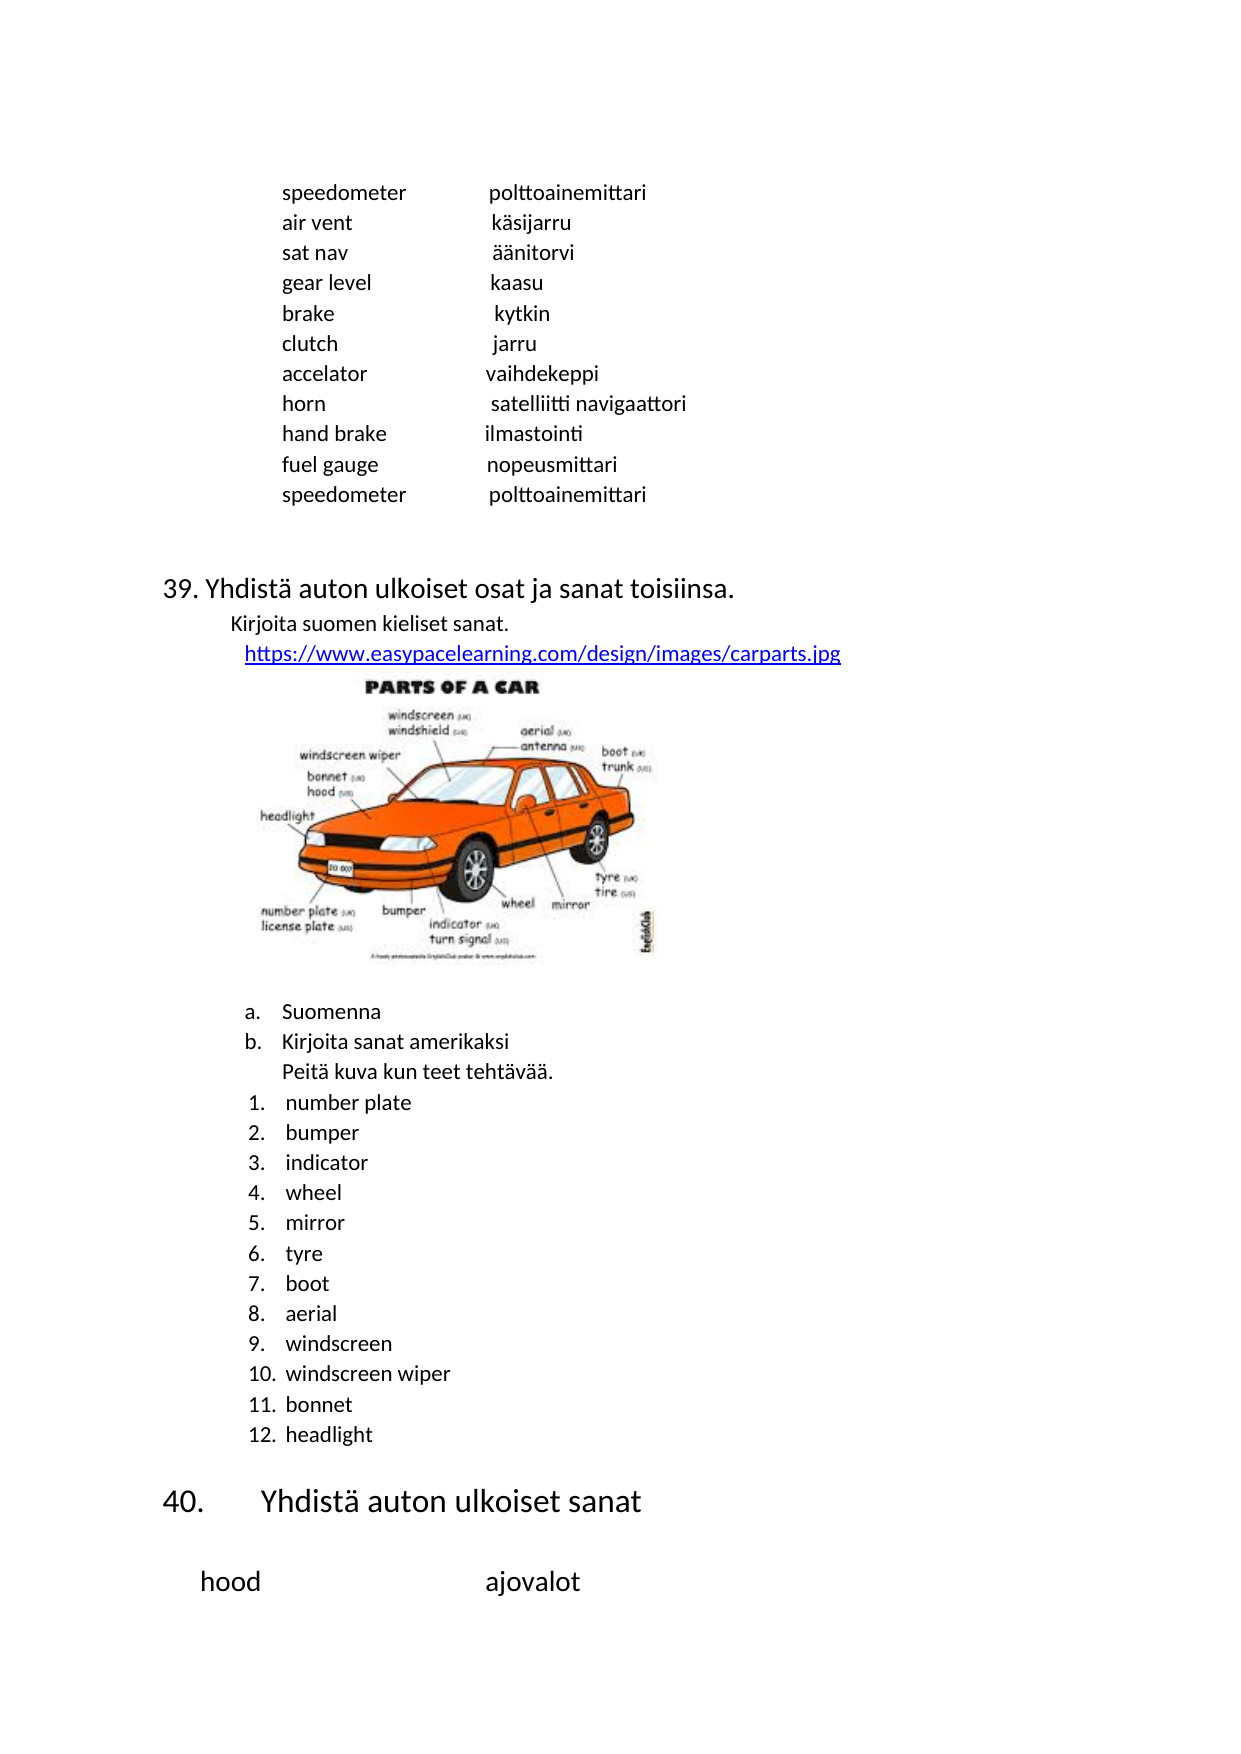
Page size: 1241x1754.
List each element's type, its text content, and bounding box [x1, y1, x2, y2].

list bumper [248, 1118, 1122, 1146]
list bonnet [248, 1390, 1122, 1418]
list hood ajovalot [200, 1563, 1122, 1598]
list air vent käsijarru [282, 208, 1122, 236]
picture [244, 669, 662, 965]
list hand brake ilmastointi [282, 419, 1122, 447]
list Peitä kuva kun teet tehtävää. [282, 1057, 1122, 1086]
list mirror [248, 1208, 1122, 1237]
list aerial [248, 1299, 1122, 1327]
list Kirjoita suomen kieliset sanat. [231, 609, 1122, 637]
list boot [248, 1269, 1122, 1297]
list headlight [248, 1420, 1122, 1448]
list sat nav äänitorvi [282, 238, 1122, 266]
list speedometer polttoainemittari [282, 480, 1122, 508]
list gear level kaasu [282, 268, 1122, 296]
list indicator [248, 1148, 1122, 1176]
list tyre [248, 1239, 1122, 1267]
list wheel [248, 1178, 1122, 1206]
list clutch jarru [282, 329, 1122, 357]
list fuel gauge nopeusmittari [282, 450, 1122, 478]
list accelator vaihdekeppi [282, 359, 1122, 387]
list Yhdistä auton ulkoiset sanat [162, 1480, 1122, 1521]
list windscreen wiper [248, 1359, 1122, 1388]
list number plate [248, 1088, 1122, 1116]
list windscreen [248, 1329, 1122, 1357]
list brake kytkin [282, 299, 1122, 327]
list Suomenna [244, 997, 1122, 1025]
list Kirjoita sanat amerikaksi [244, 1027, 1122, 1055]
list Yhdistä auton ulkoiset osat ja sanat toisiinsa. [162, 571, 1122, 606]
list https://www.easypacelearning.com/design/images/carparts.jpg [244, 639, 1122, 667]
list speedometer polttoainemittari [282, 178, 1122, 206]
list horn satelliitti navigaattori [282, 389, 1122, 417]
